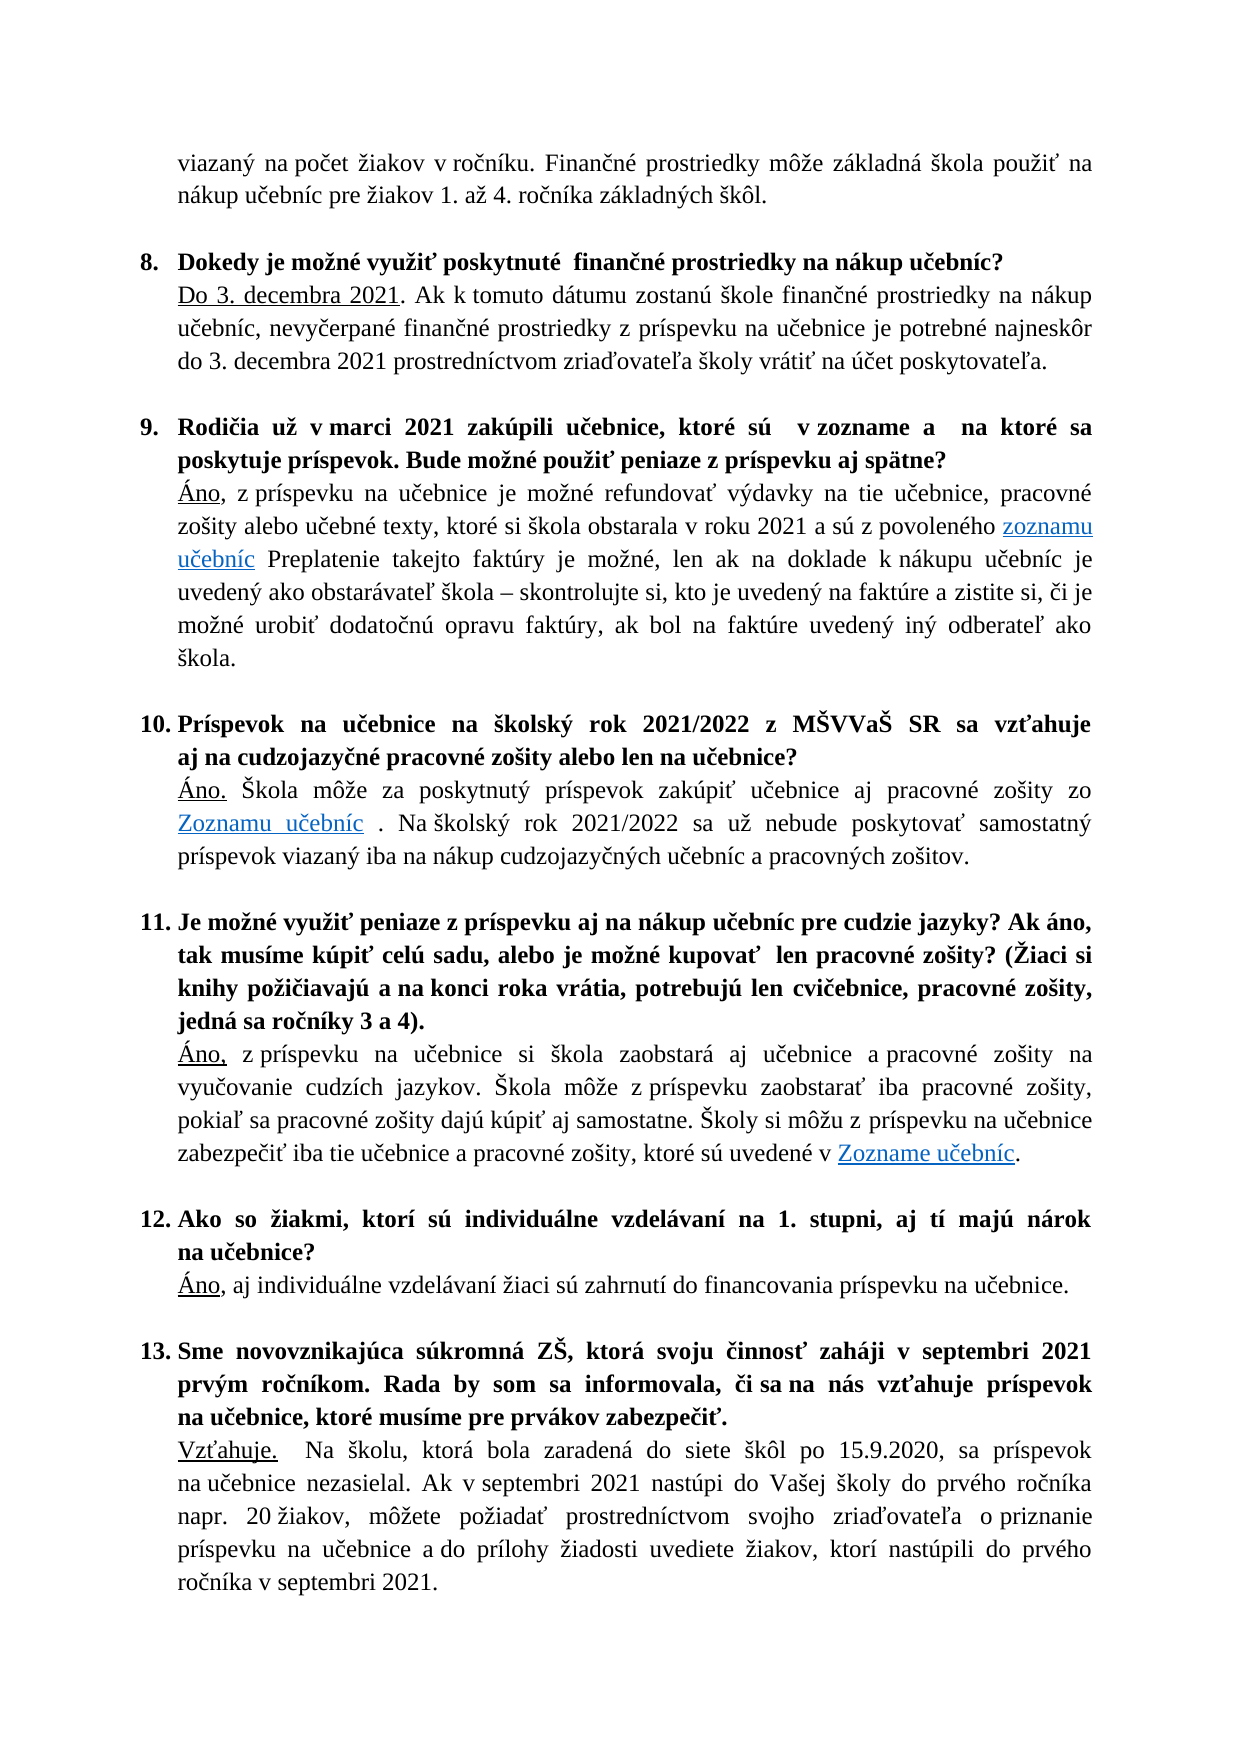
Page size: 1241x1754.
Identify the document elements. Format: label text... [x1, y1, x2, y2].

list Áno, z príspevku na učebnice je možné refundovať výdavky na tie učebnice, pracovné zošity alebo učebné texty, ktoré si škola obstarala v roku 2021 a sú z povoleného zoznamu učebníc Preplatenie takejto faktúry je možné, len ak na doklade k nákupu učebníc je uvedený ako obstarávateľ škola – skontrolujte si, kto je uvedený na faktúre a zistite si, či je možné urobiť dodatočnú opravu faktúry, ak bol na faktúre uvedený iný odberateľ ako škola. [177, 478, 1093, 672]
list Áno, z príspevku na učebnice si škola zaobstará aj učebnice a pracovné zošity na vyučovanie cudzích jazykov. Škola môže z príspevku zaobstarať iba pracovné zošity, pokiaľ sa pracovné zošity dajú kúpiť aj samostatne. Školy si môžu z príspevku na učebnice zabezpečiť iba tie učebnice a pracovné zošity, ktoré sú uvedené v Zozname učebníc. [177, 1039, 1093, 1167]
list Rodičia už v marci 2021 zakúpili učebnice, ktoré sú v zozname a na ktoré sa poskytuje príspevok. Bude možné použiť peniaze z príspevku aj spätne? [140, 412, 1093, 473]
list Príspevok na učebnice na školský rok 2021/2022 z MŠVVaŠ SR sa vzťahuje aj na cudzojazyčné pracovné zošity alebo len na učebnice? [140, 709, 1093, 771]
list Dokedy je možné využiť poskytnuté finančné prostriedky na nákup učebníc? [140, 247, 1093, 275]
list Sme novovznikajúca súkromná ZŠ, ktorá svoju činnosť zaháji v septembri 2021 prvým ročníkom. Rada by som sa informovala, či sa na nás vzťahuje príspevok na učebnice, ktoré musíme pre prvákov zabezpečiť. [140, 1336, 1093, 1431]
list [177, 148, 1093, 209]
list Do 3. decembra 2021. Ak k tomuto dátumu zostanú škole finančné prostriedky na nákup učebníc, nevyčerpané finančné prostriedky z príspevku na učebnice je potrebné najneskôr do 3. decembra 2021 prostredníctvom zriaďovateľa školy vrátiť na účet poskytovateľa. [177, 341, 1093, 374]
list Vzťahuje. Na školu, ktorá bola zaradená do siete škôl po 15.9.2020, sa príspevok na učebnice nezasielal. Ak v septembri 2021 nastúpi do Vašej školy do prvého ročníka napr. 20 žiakov, môžete požiadať prostredníctvom svojho zriaďovateľa o priznanie príspevku na učebnice a do prílohy žiadosti uvediete žiakov, ktorí nastúpili do prvého ročníka v septembri 2021. [177, 1435, 1093, 1596]
list Do 3. decembra 2021. Ak k tomuto dátumu zostanú škole finančné prostriedky na nákup učebníc, nevyčerpané finančné prostriedky z príspevku na učebnice je potrebné najneskôr do 3. decembra 2021 prostredníctvom zriaďovateľa školy vrátiť na účet poskytovateľa. [177, 293, 1093, 313]
list Áno, aj individuálne vzdelávaní žiaci sú zahrnutí do financovania príspevku na učebnice. [177, 1270, 1093, 1299]
list Áno. Škola môže za poskytnutý príspevok zakúpiť učebnice aj pracovné zošity zo Zoznamu učebníc . Na školský rok 2021/2022 sa už nebude poskytovať samostatný príspevok viazaný iba na nákup cudzojazyčných učebníc a pracovných zošitov. [177, 775, 1093, 870]
list Ako so žiakmi, ktorí sú individuálne vzdelávaní na 1. stupni, aj tí majú nárok na učebnice? [140, 1204, 1093, 1266]
list Je možné využiť peniaze z príspevku aj na nákup učebníc pre cudzie jazyky? Ak áno, tak musíme kúpiť celú sadu, alebo je možné kupovať len pracovné zošity? (Žiaci si knihy požičiavajú a na konci roka vrátia, potrebujú len cvičebnice, pracovné zošity, jedná sa ročníky 3 a 4). [140, 907, 1093, 1035]
